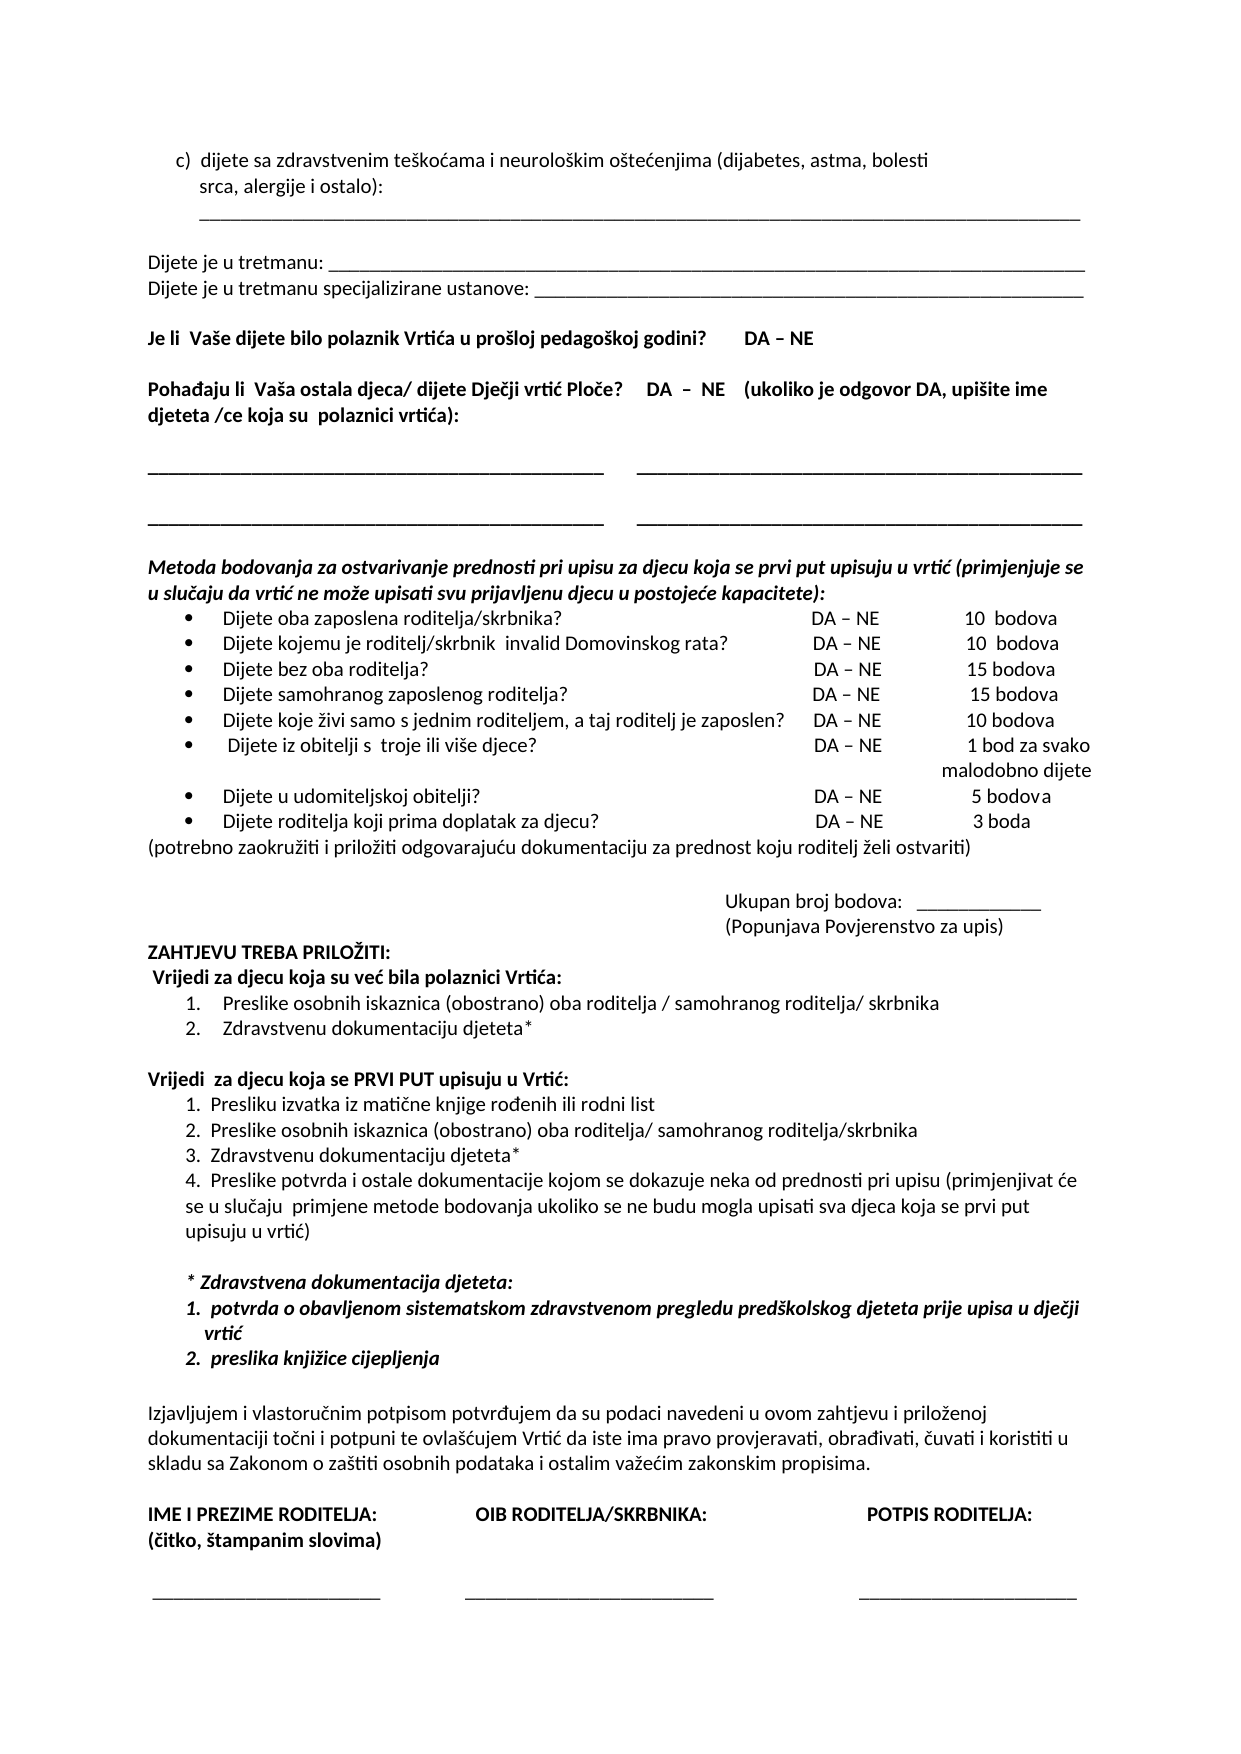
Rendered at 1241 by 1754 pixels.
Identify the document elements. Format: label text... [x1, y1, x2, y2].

text Metoda bodovanja za ostvarivanje prednosti pri upisu za djecu koja se prvi put upisuju u vrtić (primjenjuje se u slučaju da vrtić ne može upisati svu prijavljenu djecu u postojeće kapacitete): [148, 554, 1093, 605]
text 1. potvrda o obavljenom sistematskom zdravstvenom pregledu predškolskog djeteta prije upisa u dječji [185, 1295, 1093, 1320]
text ZAHTJEVU TREBA PRILOŽITI: [148, 939, 1093, 964]
list Preslike osobnih iskaznica (obostrano) oba roditelja / samohranog roditelja/ skrbnika [185, 990, 1093, 1015]
text ____________________________________________ ___________________________________________ [148, 503, 1093, 529]
text Je li Vaše dijete bilo polaznik Vrtića u prošloj pedagoškoj godini? DA – NE [148, 326, 1093, 351]
text 3. Zdravstvenu dokumentaciju djeteta* [185, 1142, 1093, 1168]
list Dijete bez oba roditelja? DA – NE 15 bodova [185, 656, 1093, 681]
text malodobno dijete [148, 758, 1093, 783]
text ____________________________________________ ___________________________________________ [148, 453, 1093, 478]
text (potrebno zaokružiti i priložiti odgovarajuću dokumentaciju za prednost koju roditelj želi ostvariti) [148, 834, 1093, 859]
list Dijete u udomiteljskoj obitelji? DA – NE 5 bodova [185, 783, 1093, 808]
list Dijete oba zaposlena roditelja/skrbnika? DA – NE 10 bodova [185, 605, 1093, 631]
list Dijete roditelja koji prima doplatak za djecu? DA – NE 3 boda [185, 808, 1093, 834]
text Pohađaju li Vaša ostala djeca/ dijete Dječji vrtić Ploče? DA – NE (ukoliko je odgovor DA, upišite ime djeteta /ce koja su polaznici vrtića): [148, 376, 1093, 427]
list Zdravstvenu dokumentaciju djeteta* [185, 1015, 1093, 1041]
list Dijete samohranog zaposlenog roditelja? DA – NE 15 bodova [185, 681, 1093, 707]
text c) dijete sa zdravstvenim teškoćama i neurološkim oštećenjima (dijabetes, astma, bolesti [148, 148, 1093, 173]
text * Zdravstvena dokumentacija djeteta: [185, 1269, 1093, 1295]
text 1. Presliku izvatka iz matične knjige rođenih ili rodni list [185, 1091, 1093, 1117]
text _____________________________________________________________________________________ [148, 198, 1093, 224]
text Vrijedi za djecu koja su već bila polaznici Vrtića: [148, 964, 1093, 990]
text (Popunjava Povjerenstvo za upis) [148, 913, 1093, 939]
text Izjavljujem i vlastoručnim potpisom potvrđujem da su podaci navedeni u ovom zahtjevu i priloženoj dokumentaciji točni i potpuni te ovlašćujem Vrtić da iste ima pravo provjeravati, obrađivati, čuvati i koristiti u skladu sa Zakonom o zaštiti osobnih podataka i ostalim važećim zakonskim propisima. [148, 1400, 1093, 1476]
text 2. preslika knjižice cijepljenja [185, 1346, 1093, 1371]
text 4. Preslike potvrda i ostale dokumentacije kojom se dokazuje neka od prednosti pri upisu (primjenjivat će se u slučaju primjene metode bodovanja ukoliko se ne budu mogla upisati sva djeca koja se prvi put upisuju u vrtić) [185, 1168, 1093, 1244]
list Dijete koje živi samo s jednim roditeljem, a taj roditelj je zaposlen? DA – NE 10 bodova [185, 707, 1093, 732]
text srca, alergije i ostalo): [148, 173, 1093, 198]
list Dijete iz obitelji s troje ili više djece? DA – NE 1 bod za svako [185, 732, 1093, 758]
text Dijete je u tretmanu: _________________________________________________________________________ [148, 249, 1093, 275]
text IME I PREZIME RODITELJA: OIB RODITELJA/SKRBNIKA: POTPIS RODITELJA: [148, 1501, 1093, 1527]
list Dijete kojemu je roditelj/skrbnik invalid Domovinskog rata? DA – NE 10 bodova [185, 631, 1093, 656]
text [148, 1578, 1093, 1603]
text Vrijedi za djecu koja se PRVI PUT upisuju u Vrtić: [148, 1066, 1093, 1091]
text (čitko, štampanim slovima) [148, 1527, 1093, 1552]
text Ukupan broj bodova: ____________ [148, 888, 1093, 913]
text vrtić [185, 1320, 1093, 1346]
text Dijete je u tretmanu specijalizirane ustanove: _____________________________________________________ [148, 275, 1093, 300]
text 2. Preslike osobnih iskaznica (obostrano) oba roditelja/ samohranog roditelja/skrbnika [185, 1117, 1093, 1142]
